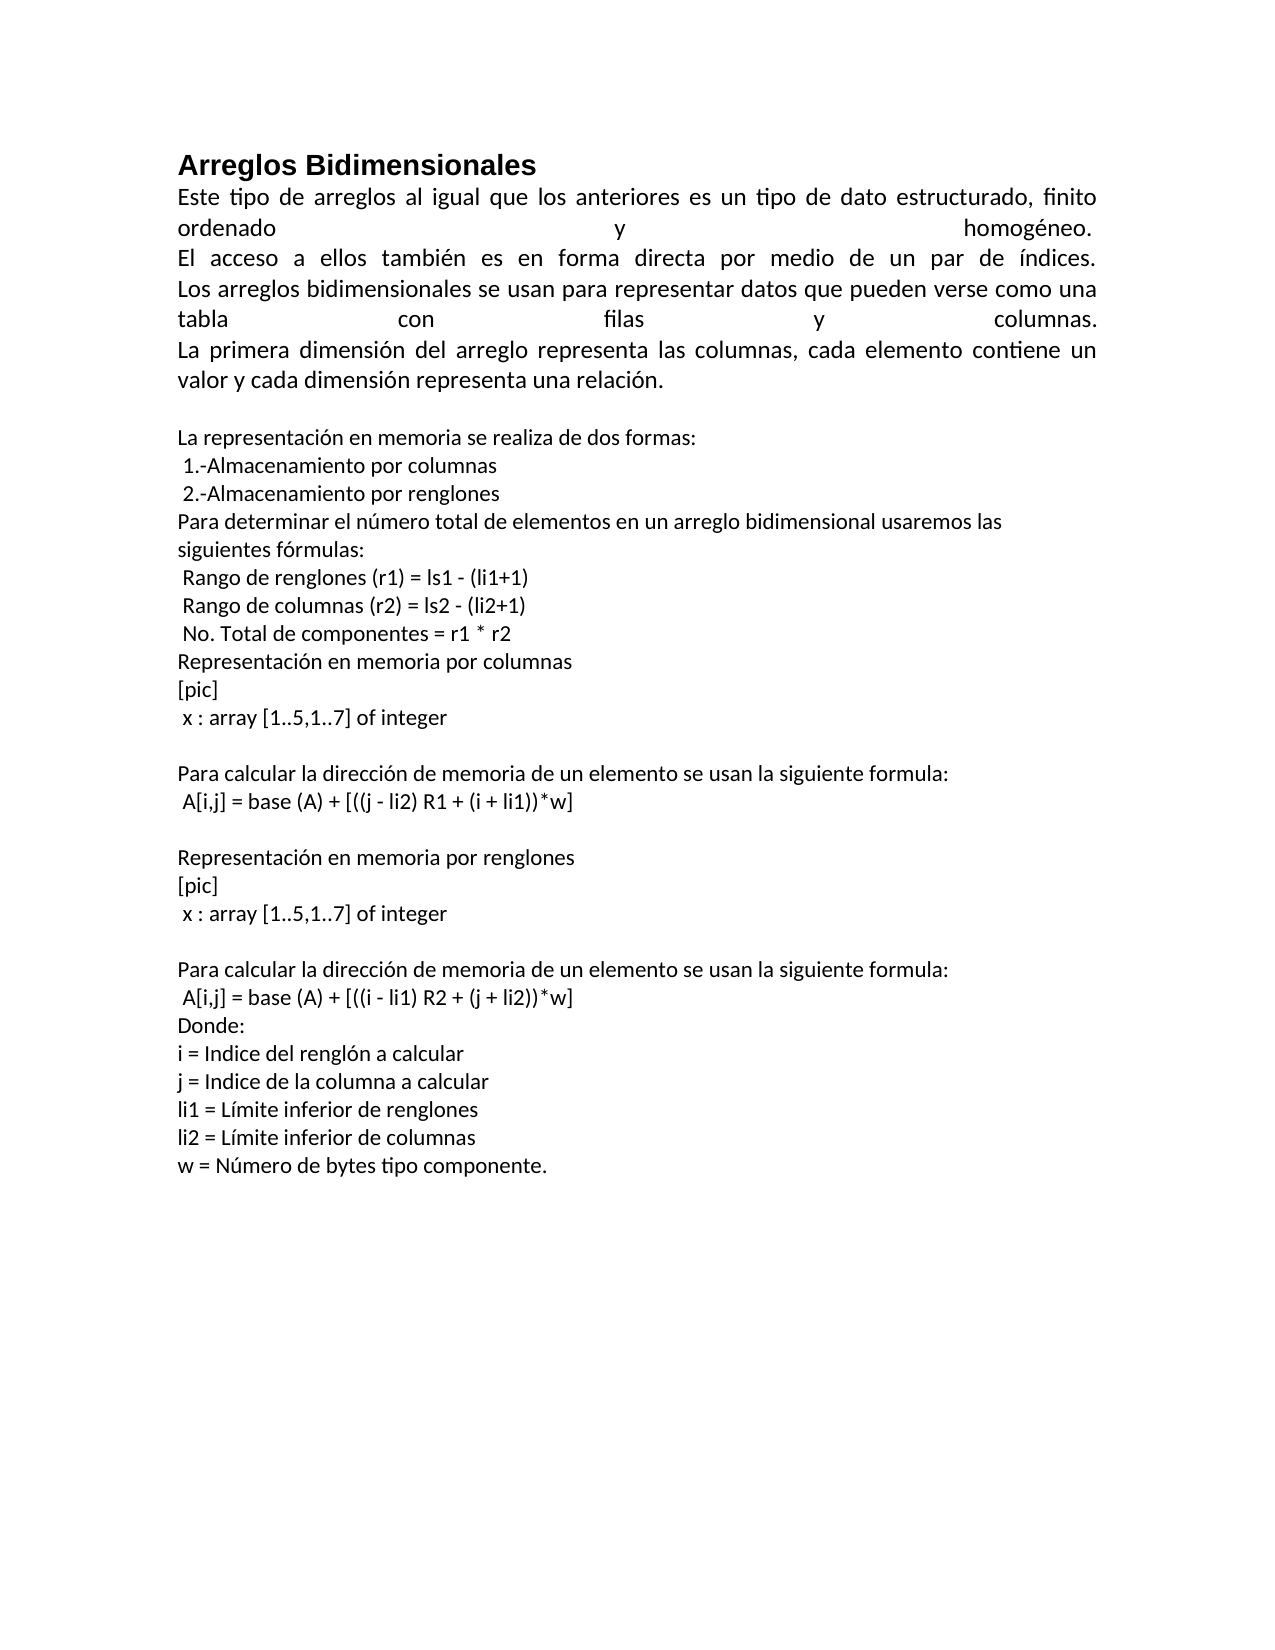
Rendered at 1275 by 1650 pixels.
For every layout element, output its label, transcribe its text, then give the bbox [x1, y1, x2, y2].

text Arreglos Bidimensionales [177, 148, 1098, 181]
text Este tipo de arreglos al igual que los anteriores es un tipo de dato estructurado, finito ordenado y homogéneo. El acceso a ellos también es en forma directa por medio de un par de índices. Los arreglos bidimensionales se usan para representar datos que pueden verse como una tabla con filas y columnas. La primera dimensión del arreglo representa las columnas, cada elemento contiene un valor y cada dimensión representa una relación. [177, 181, 1098, 395]
text La representación en memoria se realiza de dos formas: 1.-Almacenamiento por columnas 2.-Almacenamiento por renglones Para determinar el número total de elementos en un arreglo bidimensional usaremos las siguientes fórmulas: Rango de renglones (r1) = ls1 - (li1+1) Rango de columnas (r2) = ls2 - (li2+1) No. Total de componentes = r1 * r2 Representación en memoria por columnas [pic] x : array [1..5,1..7] of integer Para calcular la dirección de memoria de un elemento se usan la siguiente formula: A[i,j] = base (A) + [((j - li2) R1 + (i + li1))*w] Representación en memoria por renglones [pic] x : array [1..5,1..7] of integer Para calcular la dirección de memoria de un elemento se usan la siguiente formula: A[i,j] = base (A) + [((i - li1) R2 + (j + li2))*w] Donde: i = Indice del renglón a calcular j = Indice de la columna a calcular li1 = Límite inferior de renglones li2 = Límite inferior de columnas w = Número de bytes tipo componente. [177, 395, 1098, 1179]
